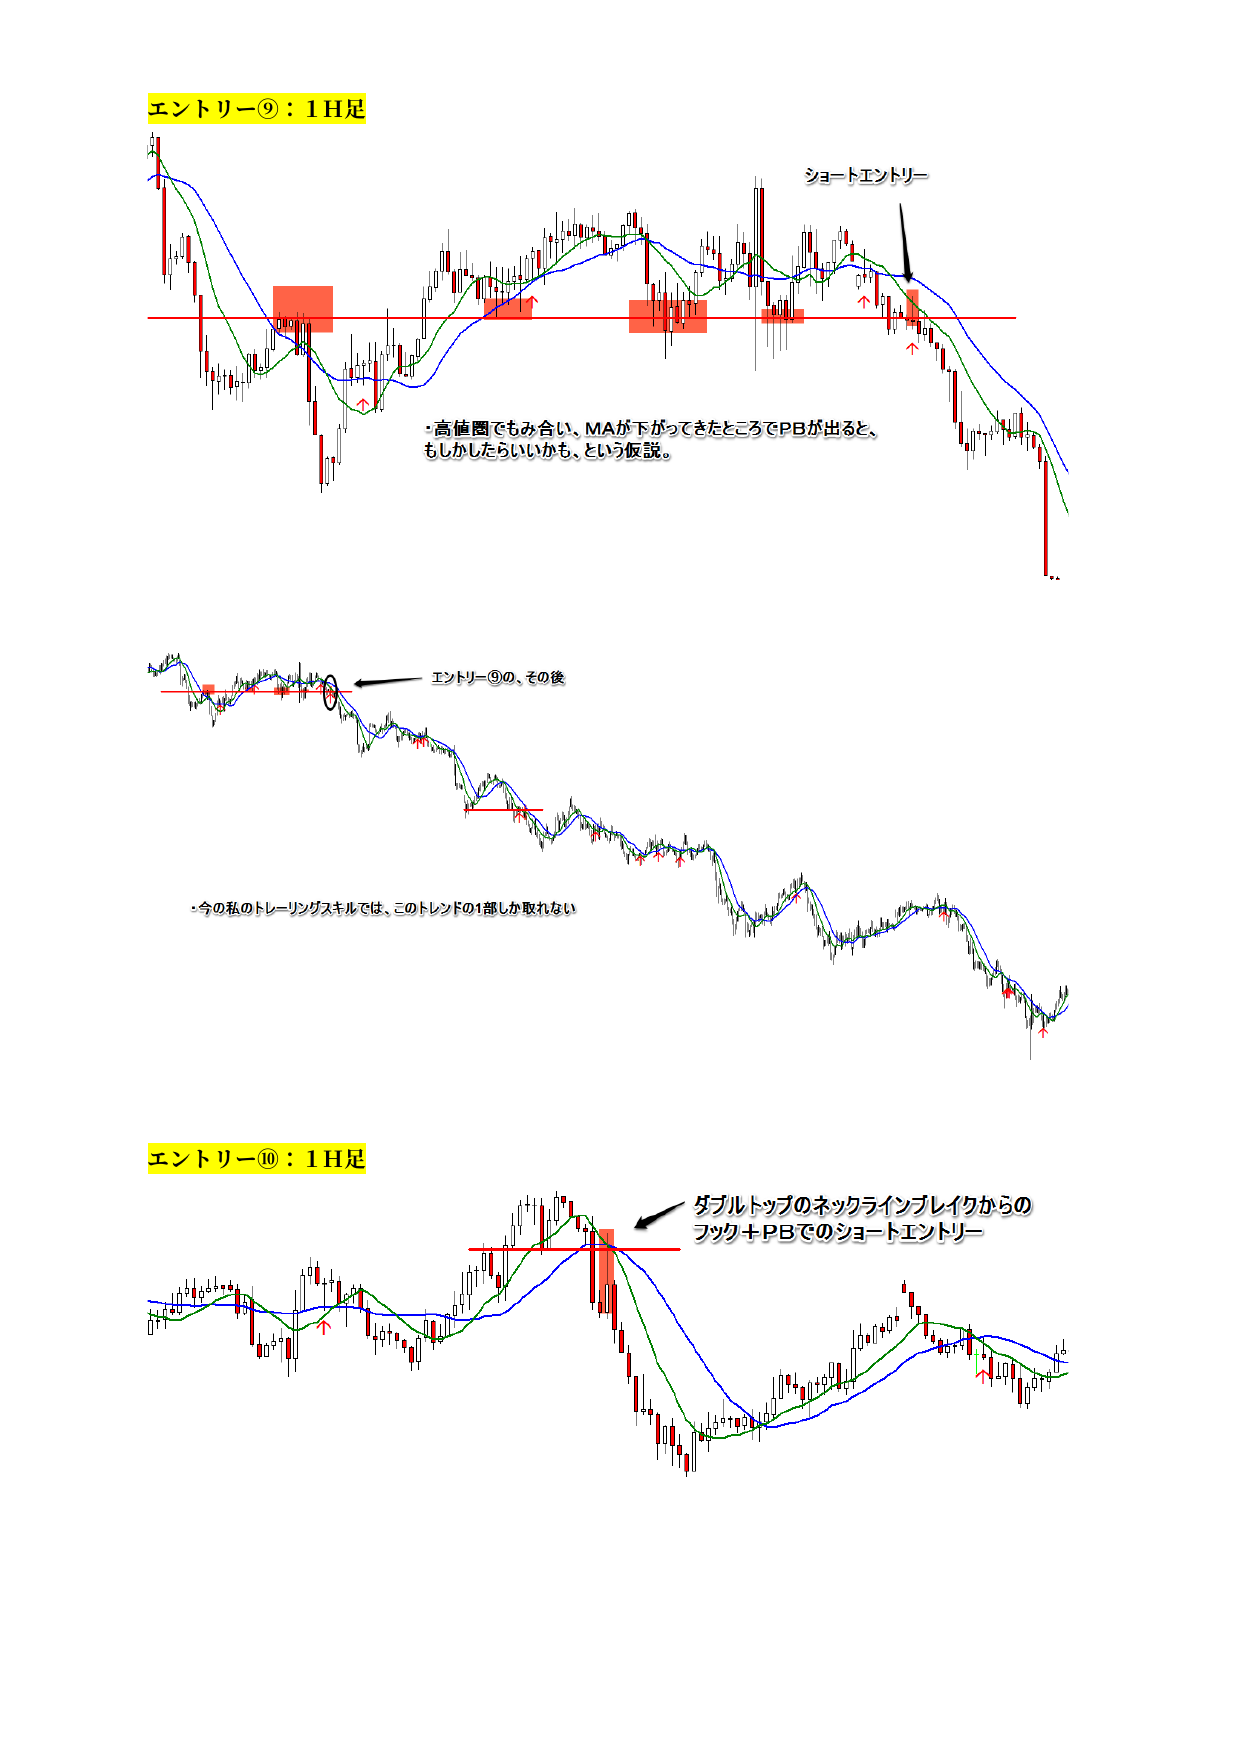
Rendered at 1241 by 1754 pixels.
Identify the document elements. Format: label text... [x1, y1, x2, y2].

text エントリー⑨：１Ｈ足 [148, 89, 1165, 127]
text エントリー⑩：１Ｈ足 [148, 1139, 1165, 1177]
picture [147, 1177, 1069, 1481]
picture [147, 652, 1069, 1062]
picture [147, 127, 1069, 580]
